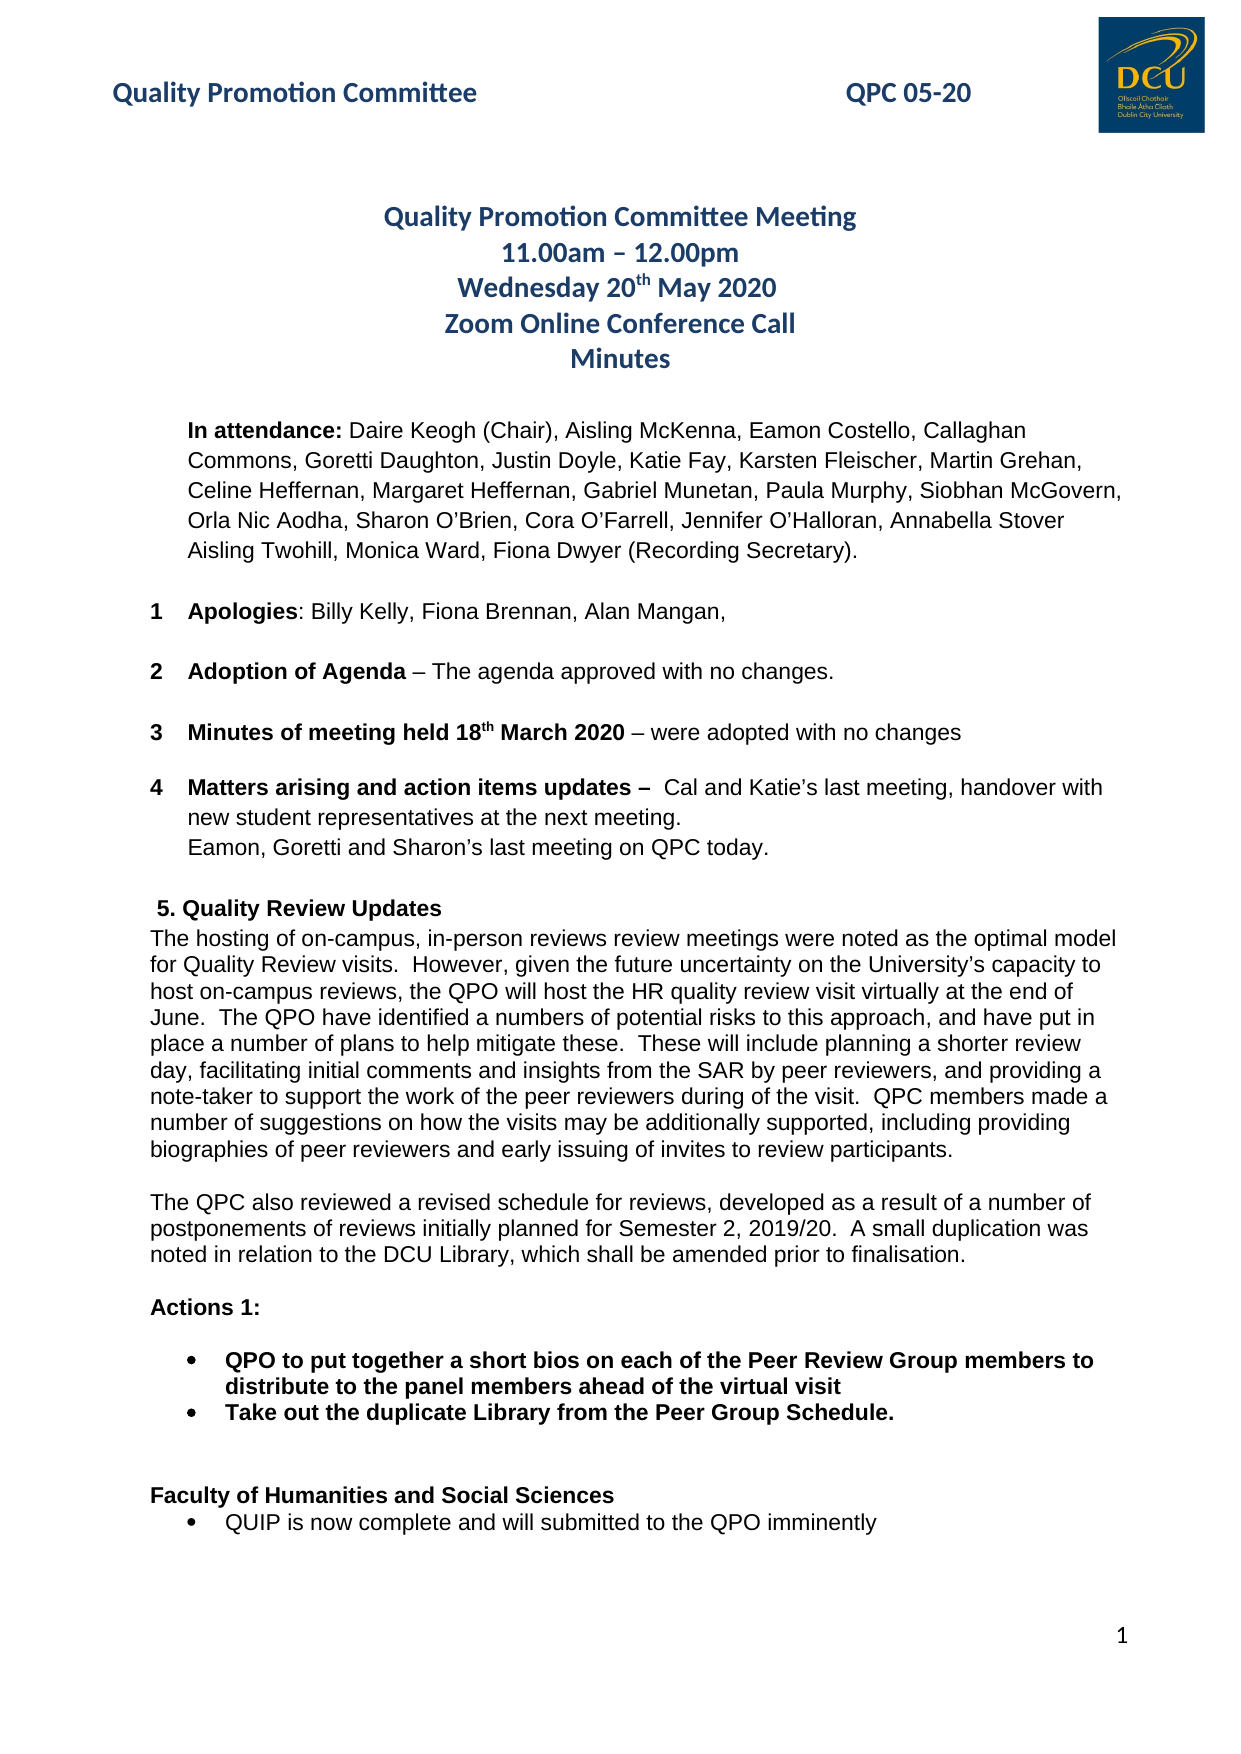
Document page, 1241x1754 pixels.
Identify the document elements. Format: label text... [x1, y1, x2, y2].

text The QPC also reviewed a revised schedule for reviews, developed as a result of a number of postponements of reviews initially planned for Semester 2, 2019/20. A small duplication was noted in relation to the DCU Library, which shall be amended prior to finalisation. [150, 1188, 1128, 1267]
list QPO to put together a short bios on each of the Peer Review Group members to distribute to the panel members ahead of the virtual visit [187, 1347, 1128, 1399]
list Take out the duplicate Library from the Peer Group Schedule. [187, 1399, 1128, 1426]
text Quality Promotion Committee Meeting [112, 198, 1128, 234]
text The hosting of on-campus, in-person reviews review meetings were noted as the optimal model for Quality Review visits. However, given the future uncertainty on the University’s capacity to host on-campus reviews, the QPO will host the HR quality review visit virtually at the end of June. The QPO have identified a numbers of potential risks to this approach, and have put in place a number of plans to help mitigate these. These will include planning a shorter review day, facilitating initial comments and insights from the SAR by peer reviewers, and providing a note-taker to support the work of the peer reviewers during of the visit. QPC members made a number of suggestions on how the visits may be additionally supported, including providing biographies of peer reviewers and early issuing of invites to review participants. [150, 925, 1128, 1162]
text Eamon, Goretti and Sharon’s last meeting on QPC today. [187, 834, 1128, 861]
list QUIP is now complete and will submitted to the QPO imminently [187, 1509, 1128, 1535]
text 5. Quality Review Updates [157, 895, 1128, 921]
text Actions 1: [150, 1294, 1128, 1320]
text In attendance: Daire Keogh (Chair), Aisling McKenna, Eamon Costello, Callaghan Commons, Goretti Daughton, Justin Doyle, Katie Fay, Karsten Fleischer, Martin Grehan, Celine Heffernan, Margaret Heffernan, Gabriel Munetan, Paula Murphy, Siobhan McGovern, Orla Nic Aodha, Sharon O’Brien, Cora O’Farrell, Jennifer O’Halloran, Annabella Stover Aisling Twohill, Monica Ward, Fiona Dwyer (Recording Secretary). [187, 417, 1128, 564]
text 11.00am – 12.00pm [112, 234, 1128, 269]
list Minutes of meeting held 18th March 2020 – were adopted with no changes [150, 719, 1128, 745]
list Matters arising and action items updates – Cal and Katie’s last meeting, handover with new student representatives at the next meeting. [150, 774, 1128, 830]
list Adoption of Agenda – The agenda approved with no changes. [150, 658, 1128, 684]
text 1 Apologies: Billy Kelly, Fiona Brennan, Alan Mangan, [150, 598, 1128, 624]
text Wednesday 20th May 2020 Zoom Online Conference Call [112, 269, 1128, 341]
text Faculty of Humanities and Social Sciences [150, 1482, 1128, 1509]
text Minutes [112, 341, 1128, 376]
picture [1098, 17, 1205, 133]
